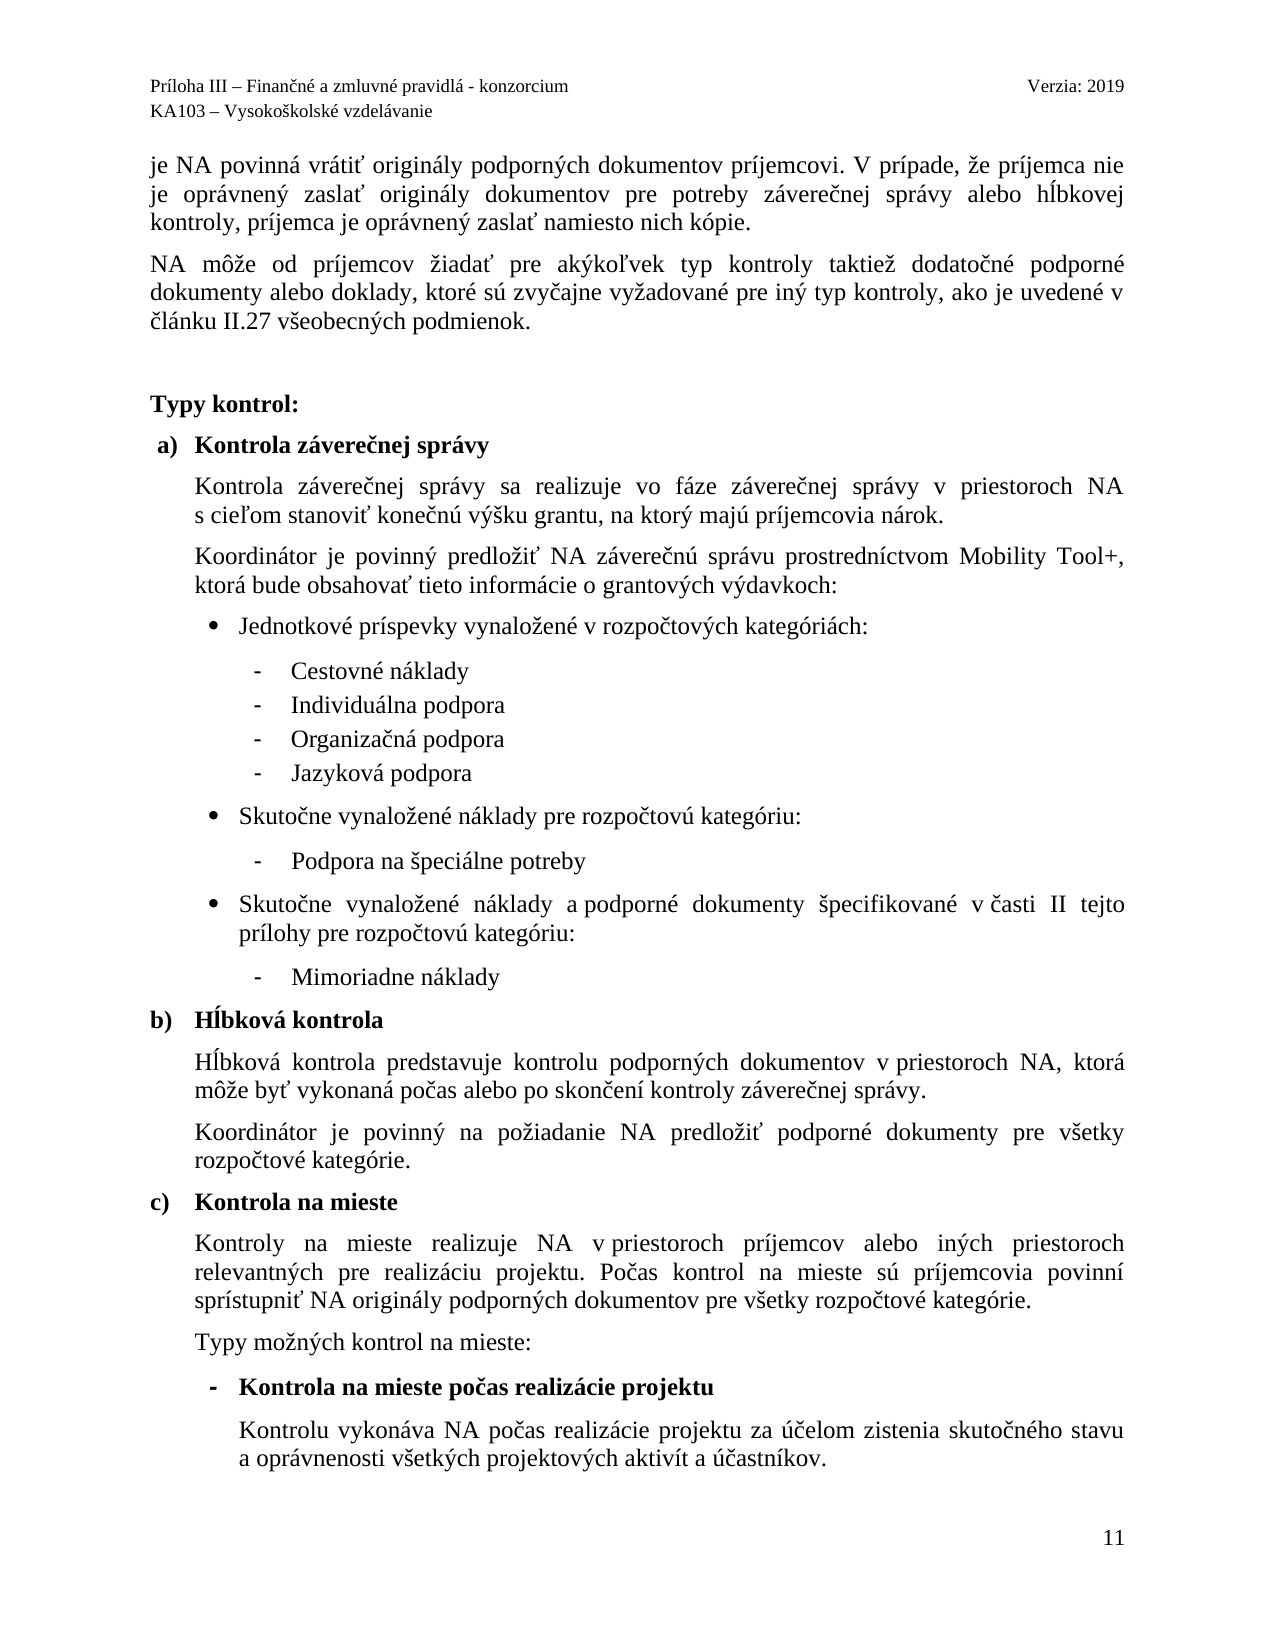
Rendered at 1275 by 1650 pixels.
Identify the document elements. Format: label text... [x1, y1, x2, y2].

list Kontrola záverečnej správy [157, 430, 1125, 459]
list Hĺbková kontrola [150, 1006, 1125, 1034]
text NA môže od príjemcov žiadať pre akýkoľvek typ kontroly taktiež dodatočné podporné dokumenty alebo doklady, ktoré sú zvyčajne vyžadované pre iný typ kontroly, ako je uvedené v článku II.27 všeobecných podmienok. [150, 249, 1125, 335]
text Kontroly na mieste realizuje NA v priestoroch príjemcov alebo iných priestoroch relevantných pre realizáciu projektu. Počas kontrol na mieste sú príjemcovia povinní sprístupniť NA originály podporných dokumentov pre všetky rozpočtové kategórie. [194, 1228, 1125, 1314]
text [150, 150, 1125, 236]
text Typy kontrol: [150, 389, 1125, 417]
text Hĺbková kontrola predstavuje kontrolu podporných dokumentov v priestoroch NA, ktorá môže byť vykonaná počas alebo po skončení kontroly záverečnej správy. [194, 1047, 1125, 1104]
list Individuálna podpora [253, 687, 1125, 721]
text Koordinátor je povinný predložiť NA záverečnú správu prostredníctvom Mobility Tool+, ktorá bude obsahovať tieto informácie o grantových výdavkoch: [194, 541, 1125, 599]
list Mimoriadne náklady [253, 959, 1125, 993]
list Cestovné náklady [253, 652, 1125, 687]
text Kontrolu vykonáva NA počas realizácie projektu za účelom zistenia skutočného stavu a oprávnenosti všetkých projektových aktivít a účastníkov. [239, 1415, 1125, 1472]
list Jazyková podpora [253, 755, 1125, 789]
list Skutočne vynaložené náklady pre rozpočtovú kategóriu: [209, 801, 1125, 830]
list Kontrola na mieste počas realizácie projektu [209, 1368, 1125, 1402]
text Kontrola záverečnej správy sa realizuje vo fáze záverečnej správy v priestoroch NA s cieľom stanoviť konečnú výšku grantu, na ktorý majú príjemcovia nárok. [194, 471, 1125, 529]
list Organizačná podpora [253, 721, 1125, 755]
list Jednotkové príspevky vynaložené v rozpočtových kategóriách: [209, 611, 1125, 640]
text Typy možných kontrol na mieste: [194, 1327, 1125, 1356]
list Kontrola na mieste [150, 1187, 1125, 1216]
text Koordinátor je povinný na požiadanie NA predložiť podporné dokumenty pre všetky rozpočtové kategórie. [194, 1117, 1125, 1174]
list Podpora na špeciálne potreby [253, 842, 1125, 877]
list Skutočne vynaložené náklady a podporné dokumenty špecifikované v časti II tejto prílohy pre rozpočtovú kategóriu: [209, 889, 1125, 947]
